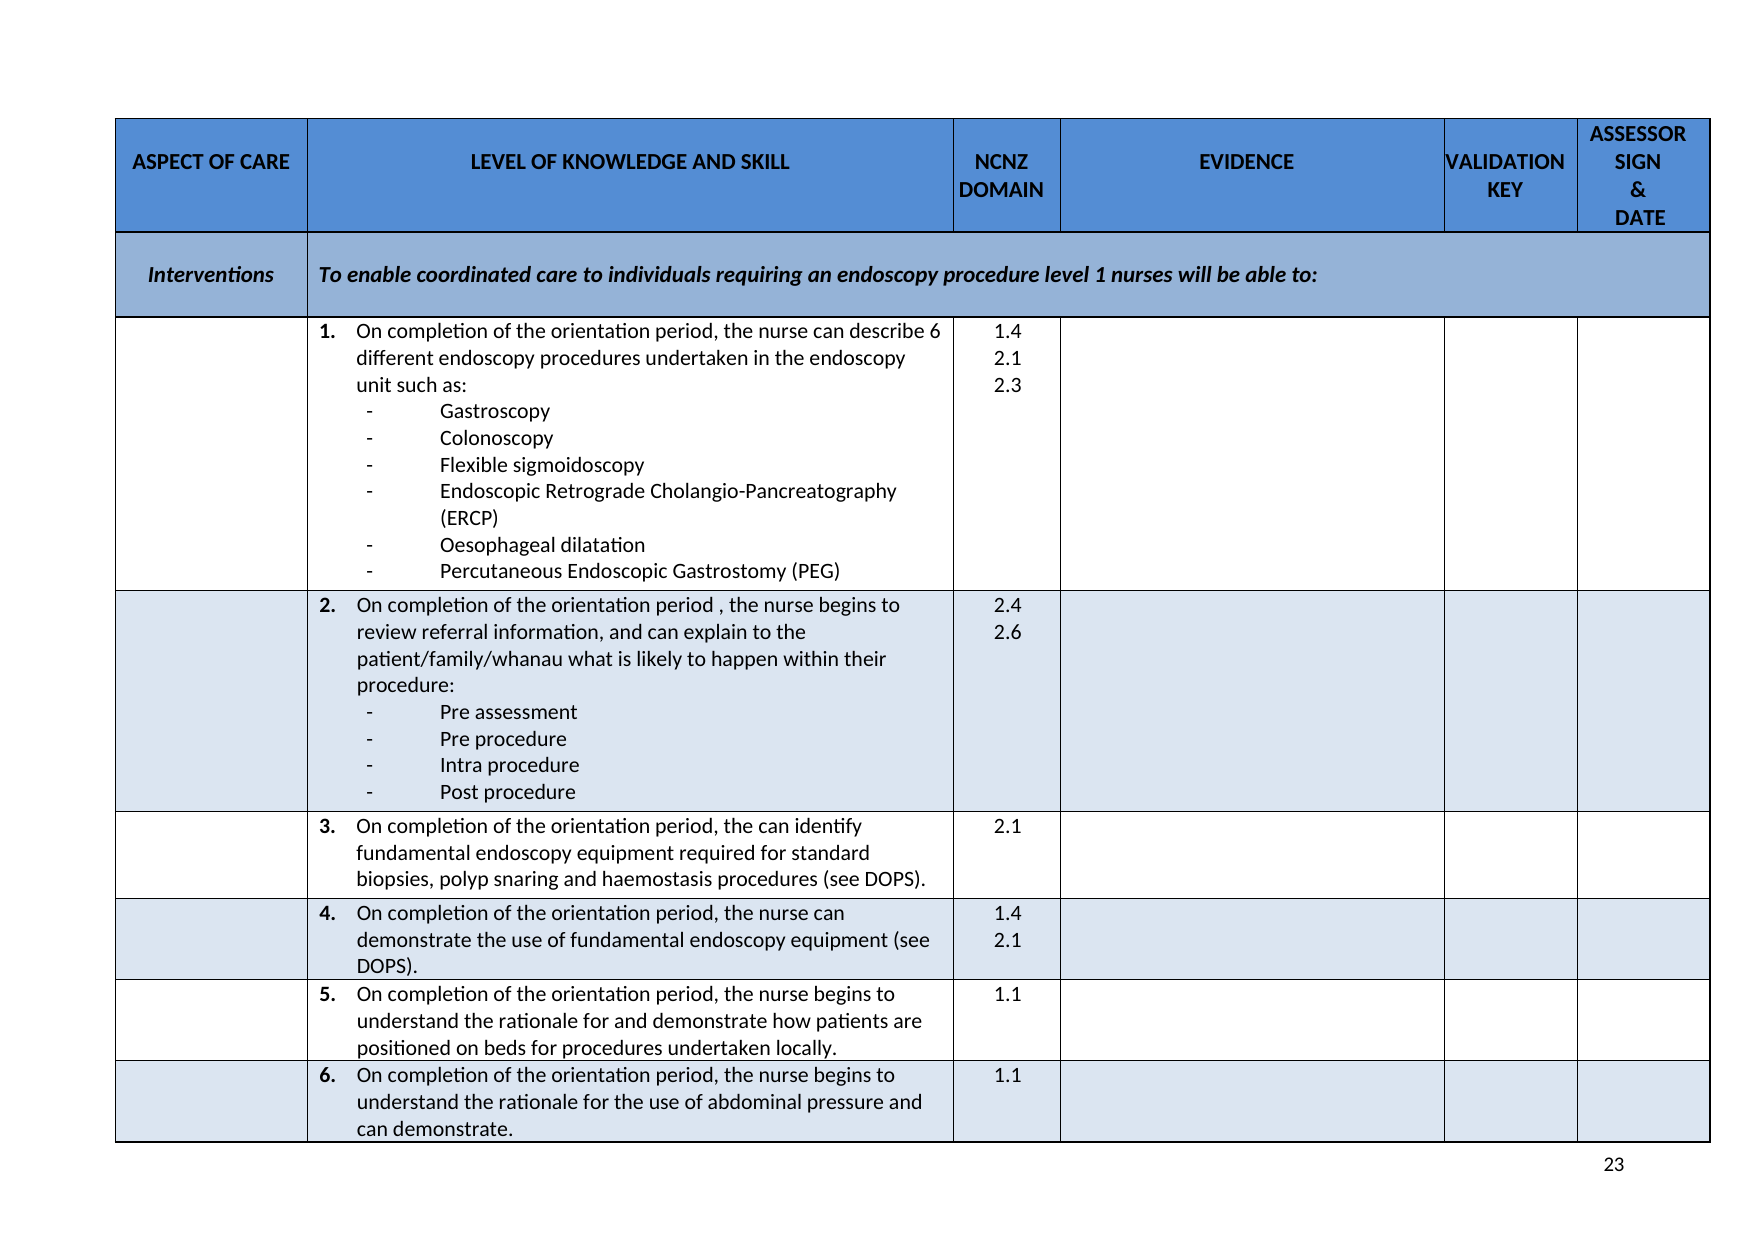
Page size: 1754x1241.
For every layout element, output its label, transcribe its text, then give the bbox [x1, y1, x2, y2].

table_cell [116, 980, 307, 1060]
table_cell [1445, 1061, 1577, 1141]
table_cell [116, 899, 307, 979]
table_cell On completion of the orientation period, the can identify fundamental endoscopy equipment required for standard biopsies, polyp snaring and haemostasis procedures (see DOPS). [308, 812, 953, 898]
table_header NCNZ DOMAIN [954, 119, 1060, 231]
table_cell 1.4 2.1 [954, 899, 1060, 979]
table_cell [1578, 980, 1709, 1060]
table_cell [116, 812, 307, 898]
table_header ASSESSOR SIGN & DATE [1578, 119, 1709, 231]
table_cell On completion of the orientation period, the nurse can demonstrate the use of fundamental endoscopy equipment (see DOPS). [308, 899, 953, 979]
table_cell On completion of the orientation period, the nurse begins to understand the rationale for the use of abdominal pressure and can demonstrate. [308, 1061, 953, 1141]
table_cell To enable coordinated care to individuals requiring an endoscopy procedure level 1 nurses will be able to: [308, 233, 1709, 316]
table_cell [1578, 591, 1709, 811]
table_cell [1445, 591, 1577, 811]
table_cell 1.4 2.1 2.3 [954, 318, 1060, 590]
table_cell [1578, 899, 1709, 979]
table_cell On completion of the orientation period, the nurse can describe 6 different endoscopy procedures undertaken in the endoscopy unit such as: Gastroscopy Colonoscopy Flexible sigmoidoscopy Endoscopic Retrograde Cholangio-Pancreatography (ERCP) Oesophageal dilatation Percutaneous Endoscopic Gastrostomy (PEG) [308, 318, 953, 590]
table_header LEVEL OF KNOWLEDGE AND SKILL [308, 119, 953, 231]
table_cell [1578, 812, 1709, 898]
table_cell [1445, 899, 1577, 979]
table_cell [1445, 812, 1577, 898]
table_cell [116, 1061, 307, 1141]
table_header EVIDENCE [1061, 119, 1444, 231]
table_cell [1061, 899, 1444, 979]
table_cell On completion of the orientation period , the nurse begins to review referral information, and can explain to the patient/family/whanau what is likely to happen within their procedure: Pre assessment Pre procedure Intra procedure Post procedure [308, 591, 953, 811]
table_cell 2.4 2.6 [954, 591, 1060, 811]
table_header VALIDATION KEY [1445, 119, 1577, 231]
table_cell [1445, 980, 1577, 1060]
table_cell 1.1 [954, 980, 1060, 1060]
table_cell Interventions [116, 233, 307, 316]
table_header ASPECT OF CARE [116, 119, 307, 231]
table_cell [116, 591, 307, 811]
table_cell [1578, 318, 1709, 590]
table_cell 2.1 [954, 812, 1060, 898]
table_cell [1445, 318, 1577, 590]
table_cell [1061, 591, 1444, 811]
table_cell [1061, 318, 1444, 590]
table_cell [1061, 1061, 1444, 1141]
table_cell 1.1 [954, 1061, 1060, 1141]
table_cell [1061, 812, 1444, 898]
table_cell [1578, 1061, 1709, 1141]
table_cell On completion of the orientation period, the nurse begins to understand the rationale for and demonstrate how patients are positioned on beds for procedures undertaken locally. [308, 980, 953, 1060]
table_cell [116, 318, 307, 590]
table_cell [1061, 980, 1444, 1060]
